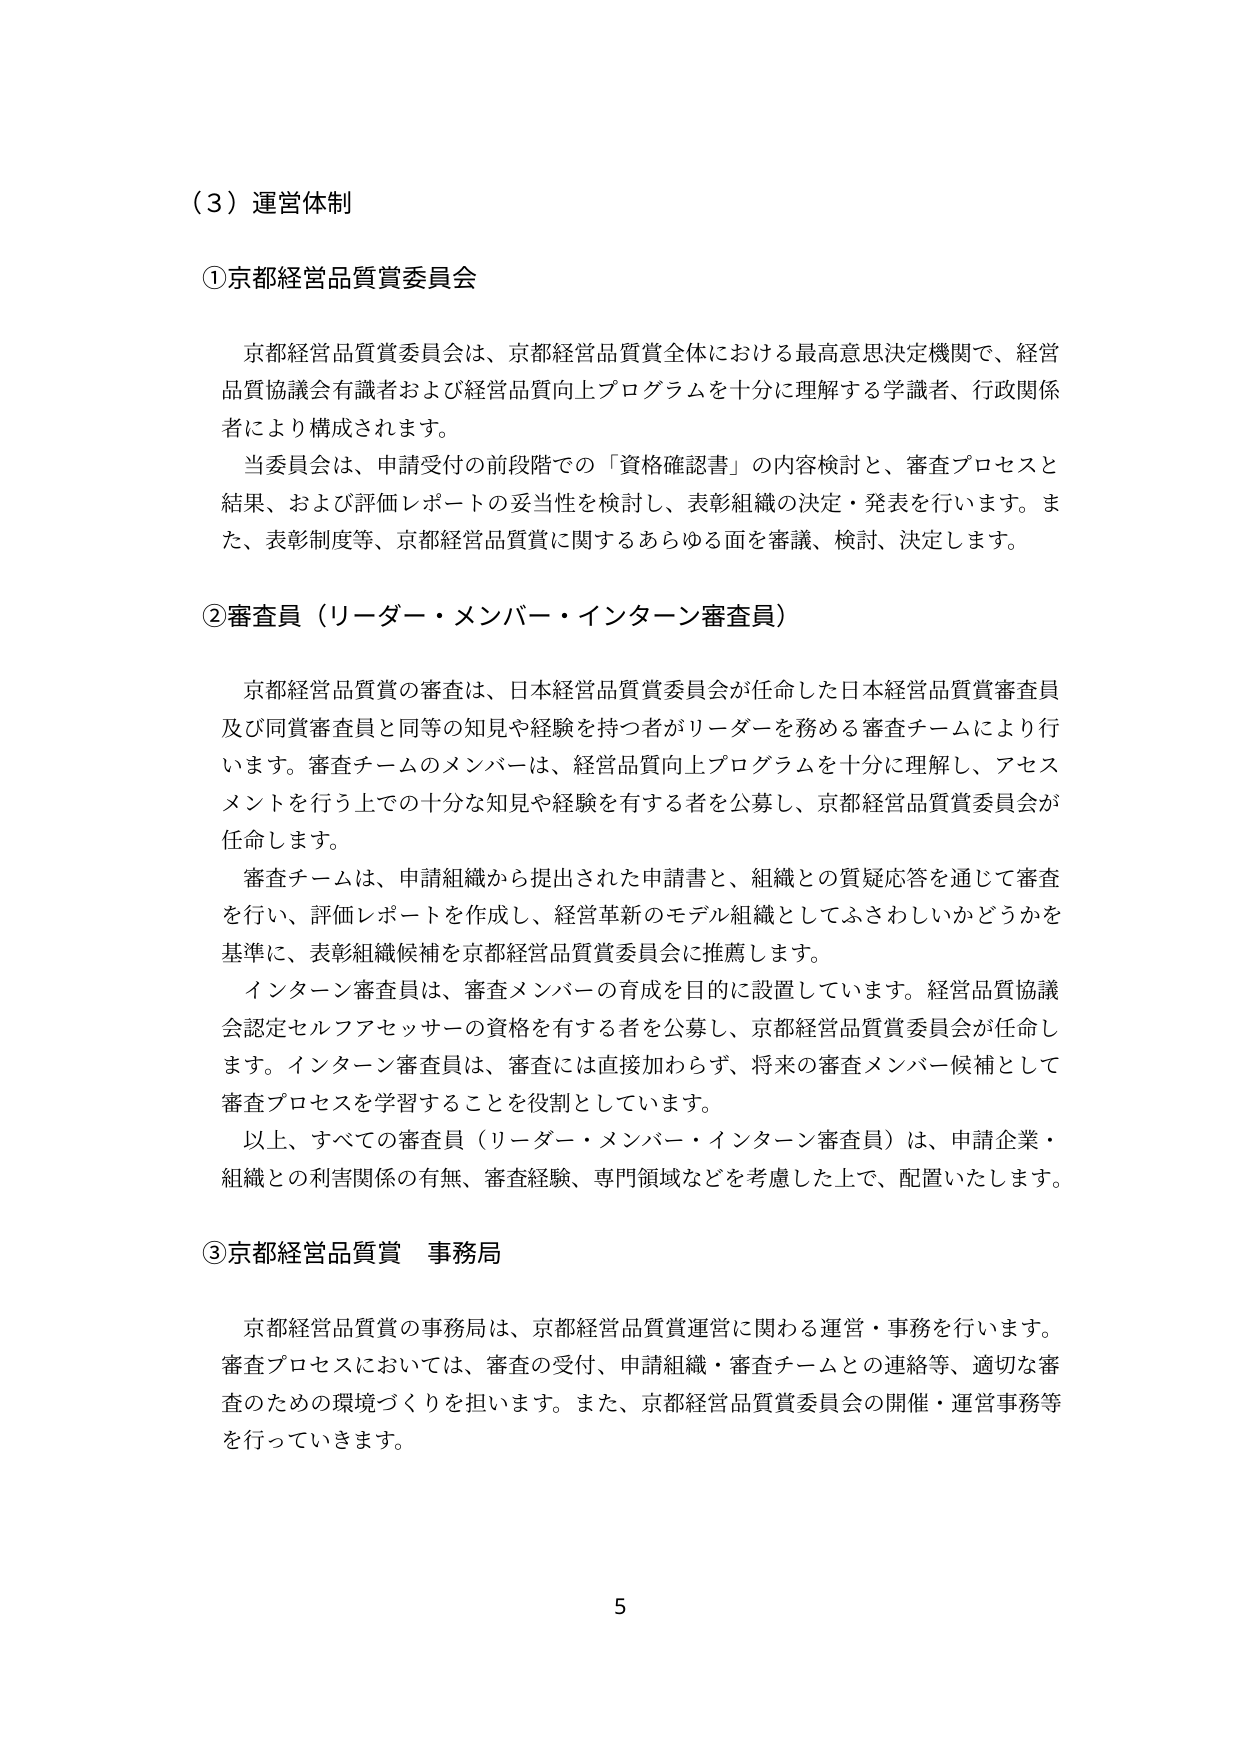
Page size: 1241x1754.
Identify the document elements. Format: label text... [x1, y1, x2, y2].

text 審査チームは、申請組織から提出された申請書と、組織との質疑応答を通じて審査を行い、評価レポートを作成し、経営革新のモデル組織としてふさわしいかどうかを基準に、表彰組織候補を京都経営品質賞委員会に推薦します。 [177, 858, 1063, 971]
text 以上、すべての審査員（リーダー・メンバー・インターン審査員）は、申請企業・組織との利害関係の有無、審査経験、専門領域などを考慮した上で、配置いたします。 [177, 1121, 1063, 1196]
text （３）運営体制 [177, 183, 1063, 221]
text ②審査員（リーダー・メンバー・インターン審査員） [177, 596, 1063, 633]
text 京都経営品質賞委員会は、京都経営品質賞全体における最高意思決定機関で、経営品質協議会有識者および経営品質向上プログラムを十分に理解する学識者、行政関係者により構成されます。 [177, 333, 1063, 446]
text ①京都経営品質賞委員会 [177, 258, 1063, 296]
text 当委員会は、申請受付の前段階での「資格確認書」の内容検討と、審査プロセスと結果、および評価レポートの妥当性を検討し、表彰組織の決定・発表を行います。また、表彰制度等、京都経営品質賞に関するあらゆる面を審議、検討、決定します。 [177, 446, 1063, 558]
text インターン審査員は、審査メンバーの育成を目的に設置しています。経営品質協議会認定セルフアセッサーの資格を有する者を公募し、京都経営品質賞委員会が任命します。インターン審査員は、審査には直接加わらず、将来の審査メンバー候補として審査プロセスを学習することを役割としています。 [177, 971, 1063, 1121]
text 京都経営品質賞の事務局は、京都経営品質賞運営に関わる運営・事務を行います。審査プロセスにおいては、審査の受付、申請組織・審査チームとの連絡等、適切な審査のための環境づくりを担います。また、京都経営品質賞委員会の開催・運営事務等を行っていきます。 [177, 1308, 1063, 1458]
text 京都経営品質賞の審査は、日本経営品質賞委員会が任命した日本経営品質賞審査員及び同賞審査員と同等の知見や経験を持つ者がリーダーを務める審査チームにより行います。審査チームのメンバーは、経営品質向上プログラムを十分に理解し、アセスメントを行う上での十分な知見や経験を有する者を公募し、京都経営品質賞委員会が任命します。 [177, 671, 1063, 858]
text ③京都経営品質賞 事務局 [177, 1233, 1063, 1271]
